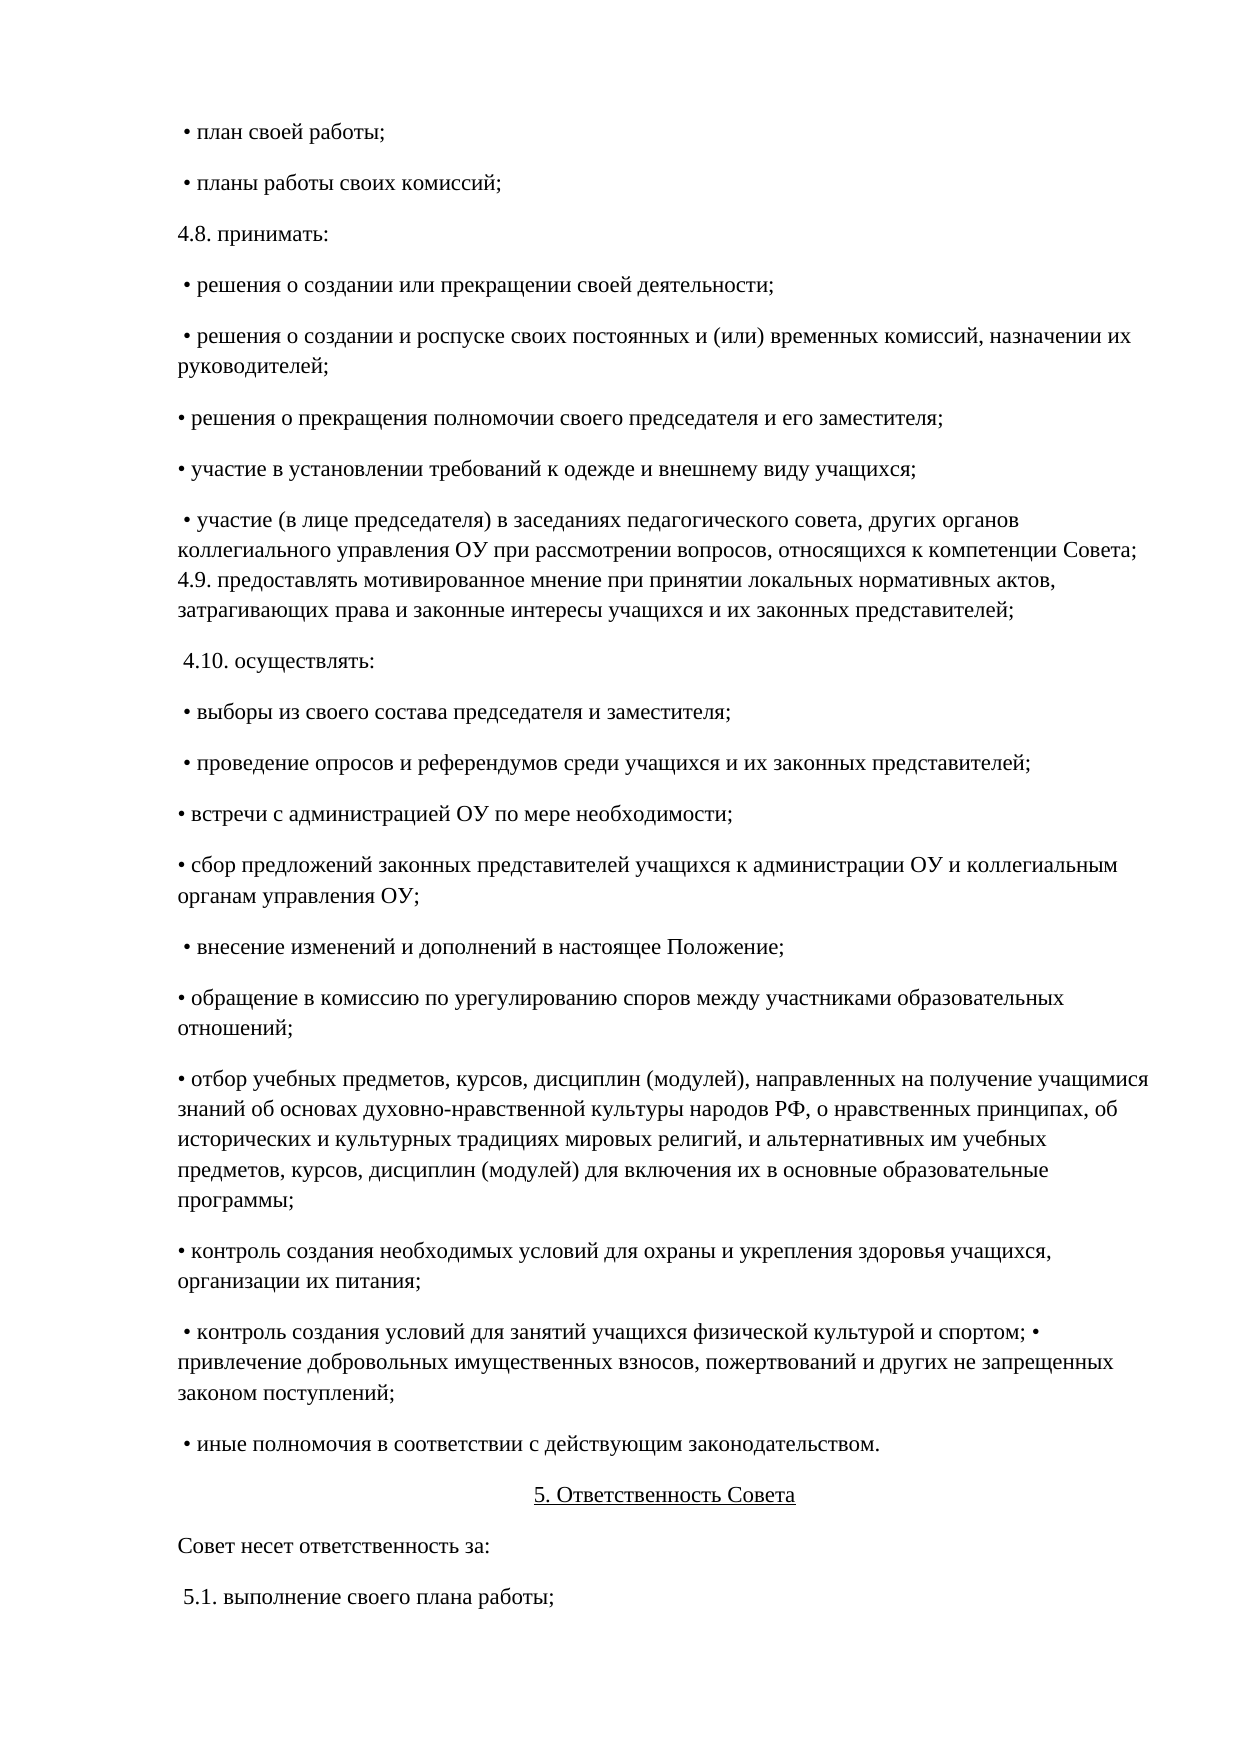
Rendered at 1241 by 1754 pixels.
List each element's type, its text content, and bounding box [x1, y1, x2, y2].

text • встречи с администрацией ОУ по мере необходимости; [177, 800, 1152, 827]
text Совет несет ответственность за: [177, 1532, 1152, 1558]
text • выборы из своего состава председателя и заместителя; [177, 698, 1152, 725]
text • обращение в комиссию по урегулированию споров между участниками образовательных отношений; [177, 984, 1152, 1040]
text 4.10. осуществлять: [177, 647, 1152, 674]
text • решения о создании и роспуске своих постоянных и (или) временных комиссий, назначении их руководителей; [177, 322, 1152, 379]
text • планы работы своих комиссий; [177, 169, 1152, 196]
text • решения о прекращения полномочии своего председателя и его заместителя; [177, 403, 1152, 430]
text 5.1. выполнение своего плана работы; [177, 1583, 1152, 1609]
text • иные полномочия в соответствии с действующим законодательством. [177, 1429, 1152, 1456]
text • контроль создания необходимых условий для охраны и укрепления здоровья учащихся, организации их питания; [177, 1237, 1152, 1293]
text • участие (в лице председателя) в заседаниях педагогического совета, других органов коллегиального управления ОУ при рассмотрении вопросов, относящихся к компетенции Совета; 4.9. предоставлять мотивированное мнение при принятии локальных нормативных актов, затрагивающих права и законные интересы учащихся и их законных представителей; [177, 506, 1152, 623]
text • решения о создании или прекращении своей деятельности; [177, 271, 1152, 298]
text • сбор предложений законных представителей учащихся к администрации ОУ и коллегиальным органам управления ОУ; [177, 851, 1152, 908]
text • контроль создания условий для занятий учащихся физической культурой и спортом; • привлечение добровольных имущественных взносов, пожертвований и других не запрещенных законом поступлений; [177, 1318, 1152, 1405]
text 4.8. принимать: [177, 220, 1152, 247]
text • отбор учебных предметов, курсов, дисциплин (модулей), направленных на получение учащимися знаний об основах духовно-нравственной культуры народов РФ, о нравственных принципах, об исторических и культурных традициях мировых религий, и альтернативных им учебных предметов, курсов, дисциплин (модулей) для включения их в основные образовательные программы; [177, 1065, 1152, 1212]
text 5. Ответственность Совета [177, 1481, 1152, 1507]
text • проведение опросов и референдумов среди учащихся и их законных представителей; [177, 749, 1152, 776]
text • внесение изменений и дополнений в настоящее Положение; [177, 933, 1152, 959]
text • участие в установлении требований к одежде и внешнему виду учащихся; [177, 454, 1152, 481]
text • план своей работы; [177, 118, 1152, 144]
